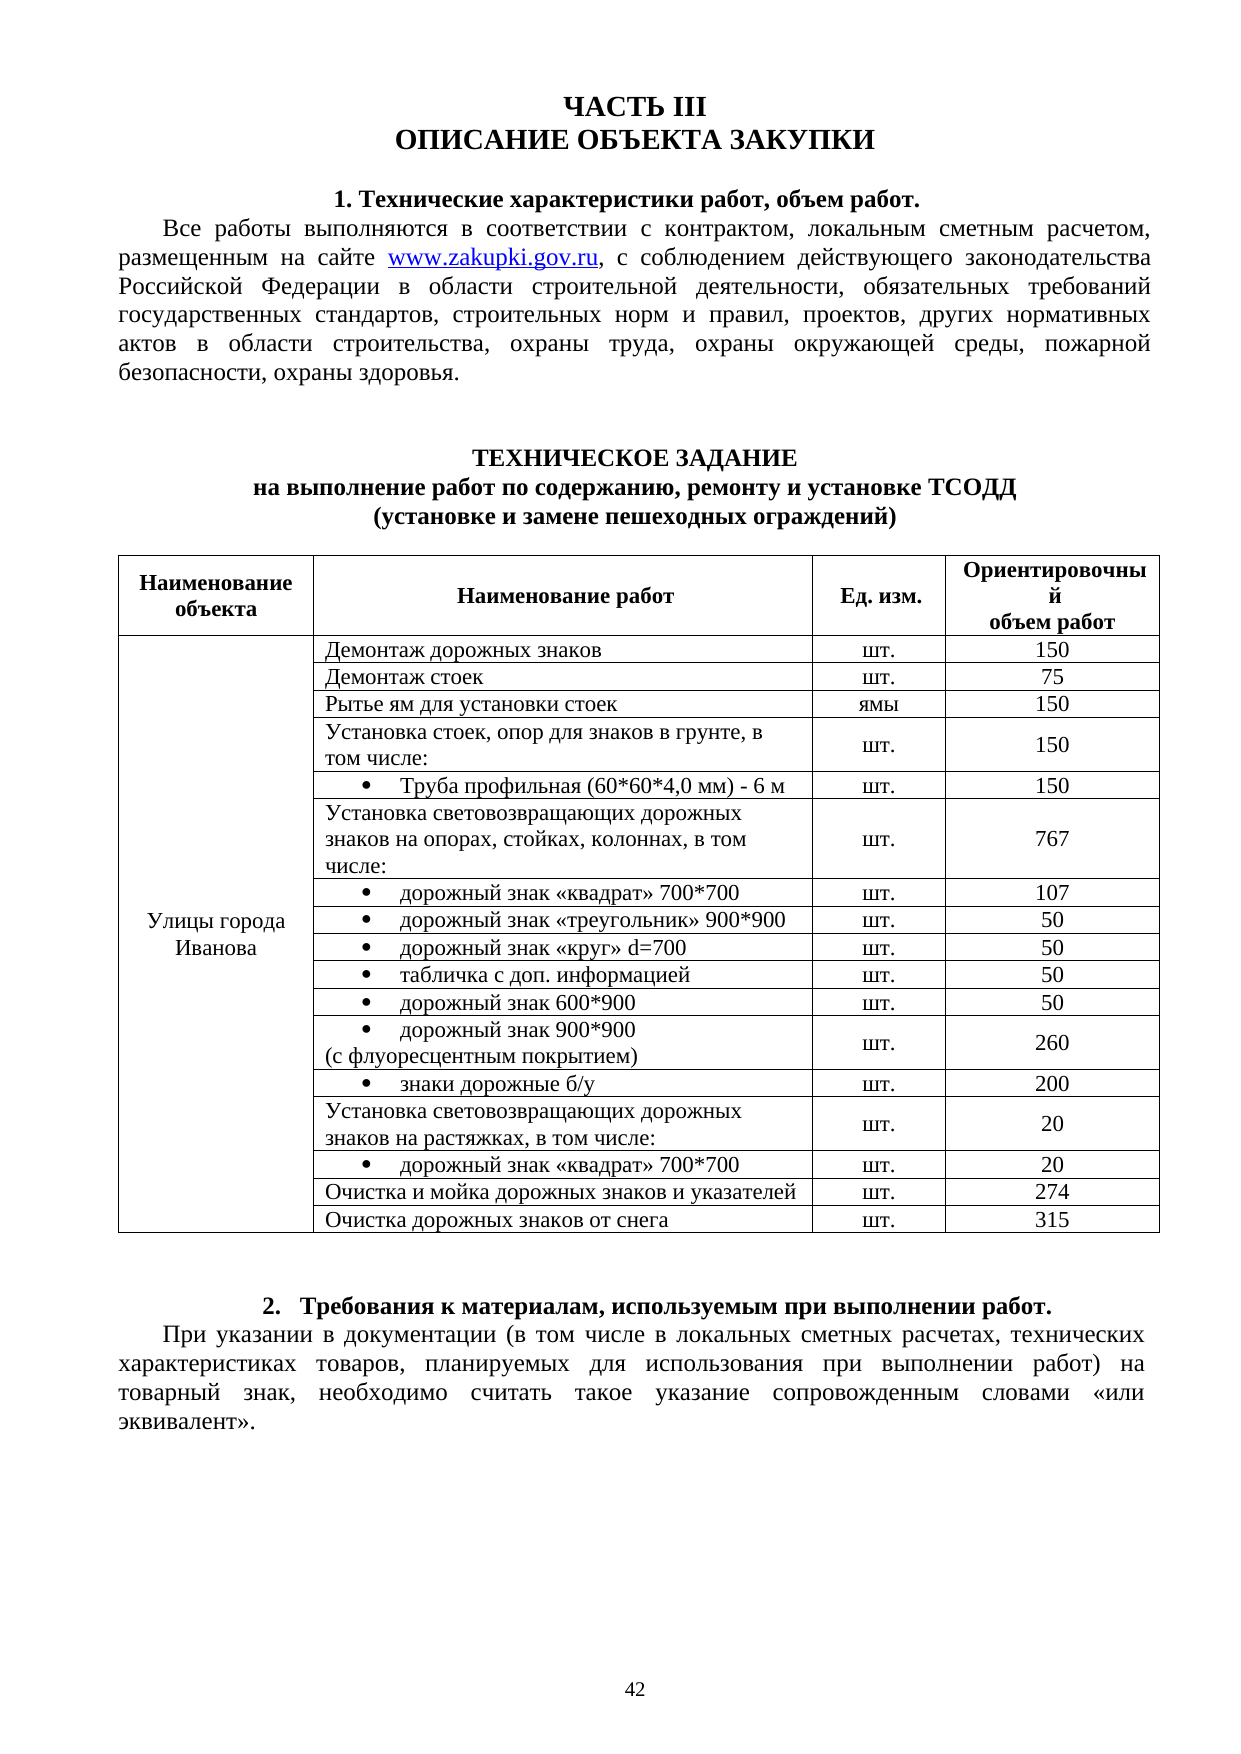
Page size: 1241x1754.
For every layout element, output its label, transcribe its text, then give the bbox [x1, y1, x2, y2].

table_cell 274 [946, 1179, 1159, 1205]
text Все работы выполняются в соответствии с контрактом, локальным сметным расчетом, размещенным на сайте www.zakupki.gov.ru, с соблюдением действующего законодательства Российской Федерации в области строительной деятельности, обязательных требований государственных стандартов, строительных норм и правил, проектов, других нормативных актов в области строительства, охраны труда, охраны окружающей среды, пожарной безопасности, охраны здоровья. [118, 213, 1152, 386]
table_cell 50 [946, 934, 1159, 960]
table_cell 260 [946, 1016, 1159, 1069]
table_cell 50 [946, 907, 1159, 933]
table_cell Очистка и мойка дорожных знаков и указателей [314, 1179, 812, 1205]
table_cell шт. [813, 1151, 945, 1177]
table_cell шт. [813, 989, 945, 1015]
table_cell 315 [946, 1206, 1159, 1232]
table_cell Установка световозвращающих дорожных знаков на опорах, стойках, колоннах, в том числе: [314, 799, 812, 878]
table_cell шт. [813, 961, 945, 988]
table_cell Улицы города Иванова [119, 636, 313, 1232]
table_cell Труба профильная (60*60*4,0 мм) - [314, 772, 812, 798]
table_cell 200 [946, 1070, 1159, 1096]
table_cell дорожный знак «квадрат» 700*700 [314, 1151, 812, 1177]
table_cell шт. [813, 1179, 945, 1205]
table_cell 150 [946, 718, 1159, 771]
table_cell 767 [946, 799, 1159, 878]
table_cell шт. [813, 1070, 945, 1096]
table_cell шт. [813, 772, 945, 798]
table_cell 50 [946, 961, 1159, 988]
table_cell 150 [946, 636, 1159, 662]
table_cell Установка стоек, опор для знаков в грунте, в том числе: [314, 718, 812, 771]
table_cell 75 [946, 663, 1159, 689]
table_cell дорожный знак 900*900 (с флуоресцентным покрытием) [314, 1016, 812, 1069]
table_cell Установка световозвращающих дорожных знаков на растяжках, в том числе: [314, 1097, 812, 1150]
table_header Ориентировочный объем работ [946, 556, 1159, 635]
table_cell дорожный знак «круг» d=700 [314, 934, 812, 960]
table_cell 150 [946, 691, 1159, 717]
text ЧАСТЬ III [118, 89, 1152, 122]
text на выполнение работ по содержанию, ремонту и установке ТСОДД [118, 472, 1152, 501]
table_cell знаки дорожные б/у [314, 1070, 812, 1096]
table_header Ед. изм. [813, 556, 945, 635]
text ТЕХНИЧЕСКОЕ ЗАДАНИЕ [118, 443, 1152, 472]
table_cell шт. [813, 1097, 945, 1150]
table_header Наименование объекта [119, 556, 313, 635]
table_cell дорожный знак 600*900 [314, 989, 812, 1015]
table_cell шт. [813, 934, 945, 960]
table_cell Рытье ям для установки стоек [314, 691, 812, 717]
table_cell дорожный знак «треугольник» 900*900 [314, 907, 812, 933]
table_cell Демонтаж стоек [314, 663, 812, 689]
table_cell 20 [946, 1097, 1159, 1150]
table_cell 50 [946, 989, 1159, 1015]
table_cell шт. [813, 718, 945, 771]
table_cell шт. [813, 636, 945, 662]
table_cell 20 [946, 1151, 1159, 1177]
table_cell шт. [813, 907, 945, 933]
table_cell шт. [813, 1206, 945, 1232]
table_header Наименование работ [314, 556, 812, 635]
table_cell шт. [813, 799, 945, 878]
text (установке и замене пешеходных ограждений) [118, 501, 1152, 529]
table_cell 107 [946, 879, 1159, 906]
table_cell шт. [813, 663, 945, 689]
table_cell 150 [946, 772, 1159, 798]
table_cell шт. [813, 1016, 945, 1069]
text При указании в документации (в том числе в локальных сметных расчетах, технических характеристиках товаров, планируемых для использования при выполнении работ) на товарный знак, необходимо считать такое указание сопровожденным словами «или эквивалент». [118, 1319, 1146, 1434]
text 1. Технические характеристики работ, объем работ. [118, 184, 1136, 213]
table_cell шт. [813, 879, 945, 906]
table_cell табличка с доп. информацией [314, 961, 812, 988]
table_cell дорожный знак «квадрат» 700*700 [314, 879, 812, 906]
table_cell ямы [813, 691, 945, 717]
text ОПИСАНИЕ ОБЪЕКТА ЗАКУПКИ [118, 122, 1152, 156]
table_cell Демонтаж дорожных знаков [314, 636, 812, 662]
table_cell Очистка дорожных знаков от снега [314, 1206, 812, 1232]
list Требования к материалам, используемым при выполнении работ. [162, 1291, 1152, 1319]
